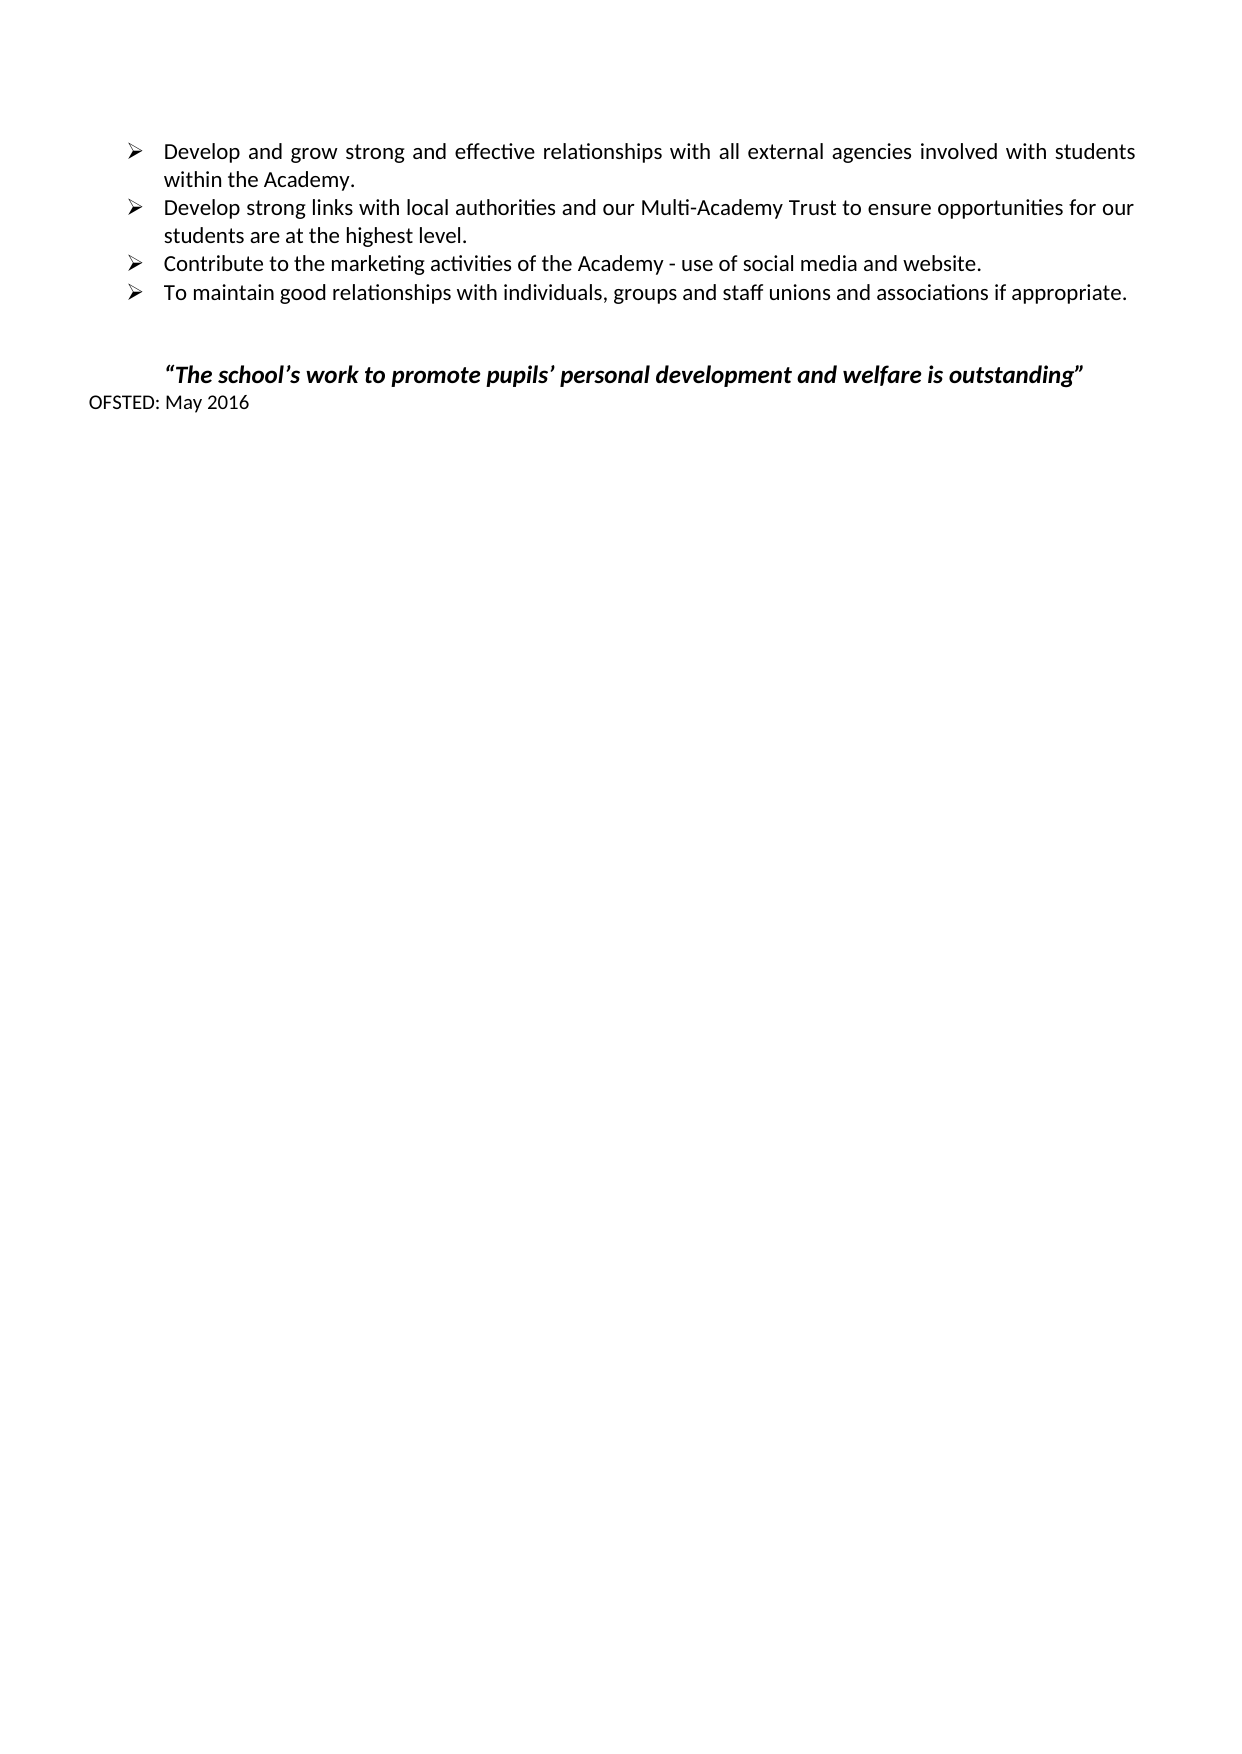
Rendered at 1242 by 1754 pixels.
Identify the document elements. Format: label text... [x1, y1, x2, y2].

text OFSTED: May 2016 [89, 389, 1137, 415]
list Develop and grow strong and effective relationships with all external agencies involved with students within the Academy. [126, 137, 1137, 193]
list Contribute to the marketing activities of the Academy - use of social media and website. [126, 249, 1137, 278]
text “The school’s work to promote pupils’ personal development and welfare is outstanding” [164, 359, 1137, 389]
list Develop strong links with local authorities and our Multi-Academy Trust to ensure opportunities for our students are at the highest level. [126, 193, 1137, 249]
list To maintain good relationships with individuals, groups and staff unions and associations if appropriate. [126, 278, 1137, 306]
